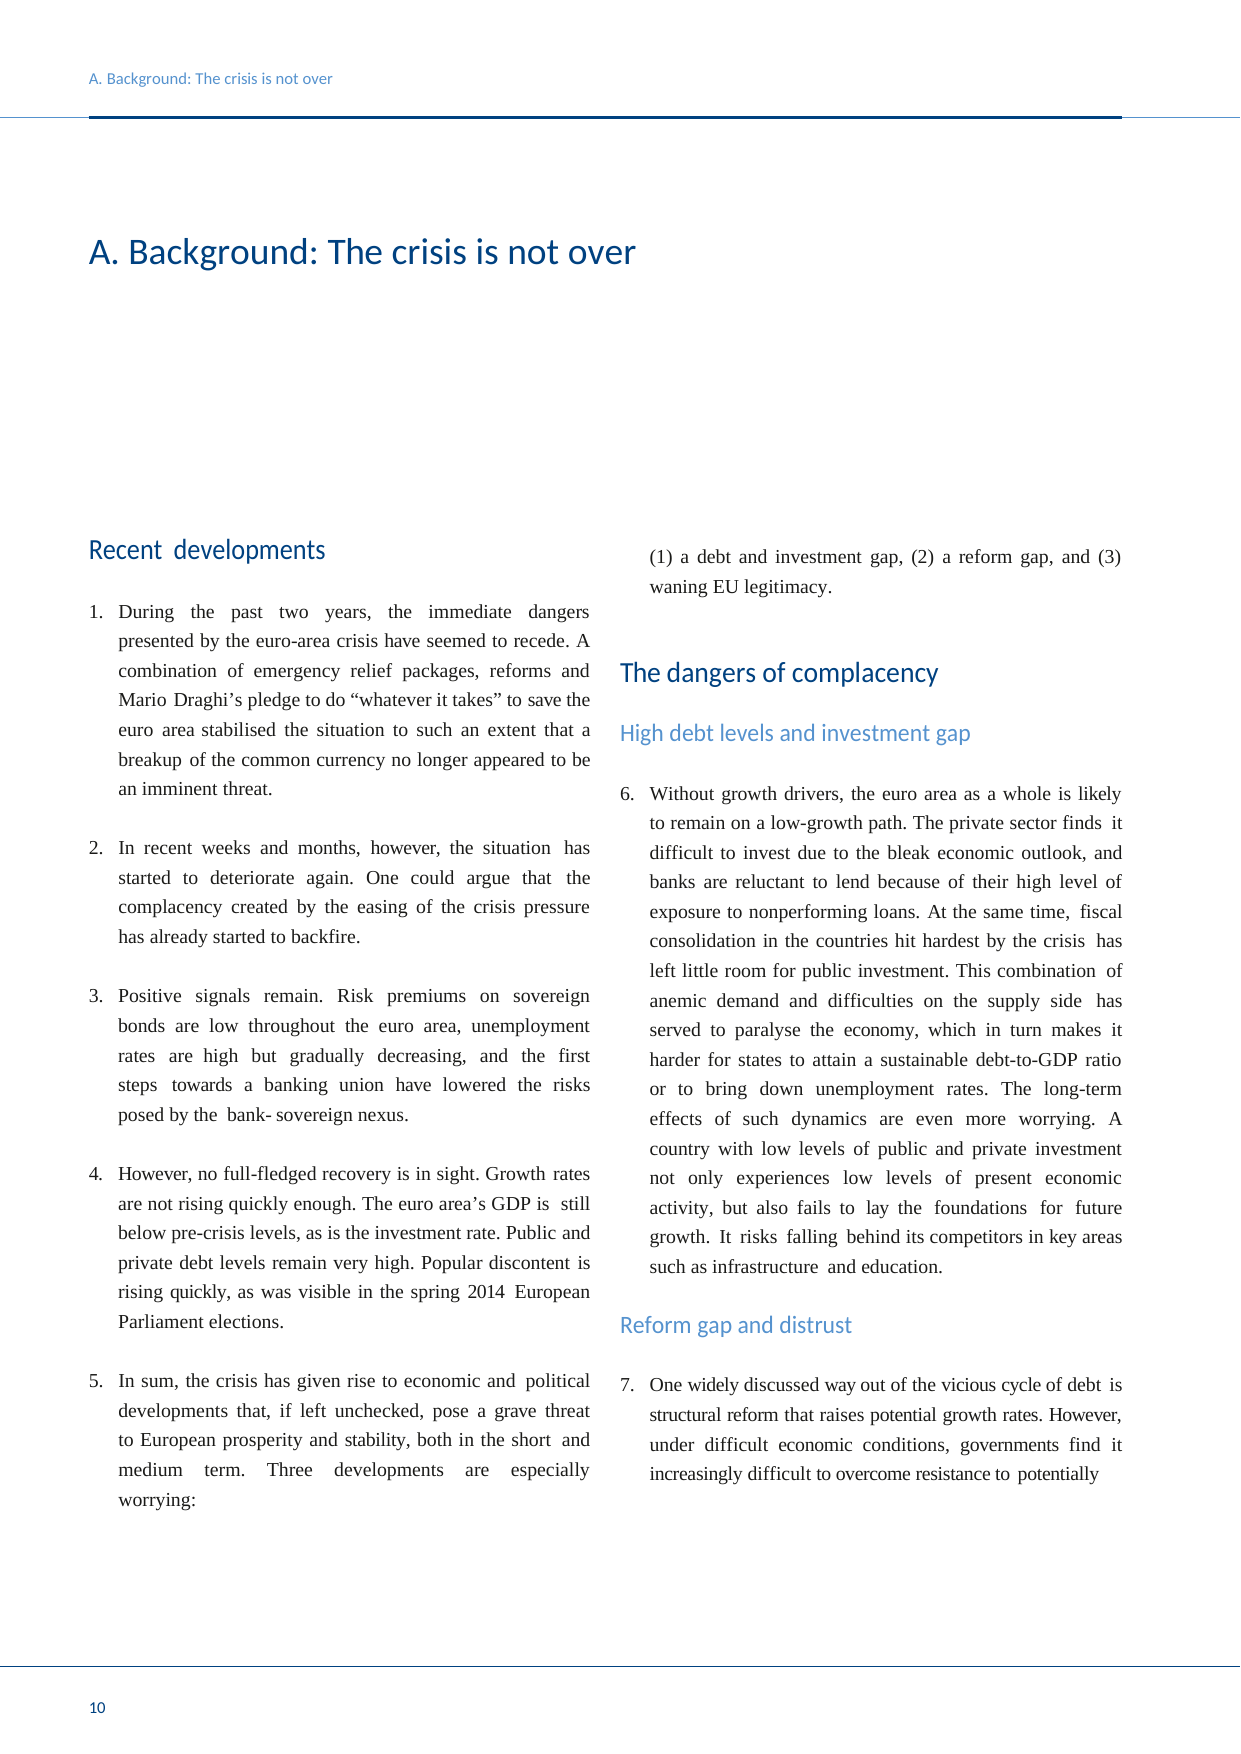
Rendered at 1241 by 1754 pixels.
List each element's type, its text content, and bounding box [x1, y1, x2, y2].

list However, no full-fledged recovery is in sight. Growth rates are not rising quickly enough. The euro area’s GDP is still below pre-crisis levels, as is the investment rate. Public and private debt levels remain very high. Popular discontent is rising quickly, as was visible in the spring 2014 European Parliament elections. [88, 1162, 590, 1333]
subtitle The dangers of complacency [620, 654, 1130, 690]
subtitle A. Background: The crisis is not over [88, 228, 843, 274]
list Without growth drivers, the euro area as a whole is likely to remain on a low-growth path. The private sector finds it difficult to invest due to the bleak economic outlook, and banks are reluctant to lend because of their high level of exposure to nonperforming loans. At the same time, fiscal consolidation in the countries hit hardest by the crisis has left little room for public investment. This combination of anemic demand and difficulties on the supply side has served to paralyse the economy, which in turn makes it harder for states to attain a sustainable debt-to-GDP ratio or to bring down unemployment rates. The long-term effects of such dynamics are even more worrying. A country with low levels of public and private investment not only experiences low levels of present economic activity, but also fails to lay the foundations for future growth. It risks falling behind its competitors in key areas such as infrastructure and education. [620, 782, 1122, 1278]
list In recent weeks and months, however, the situation has started to deteriorate again. One could argue that the complacency created by the easing of the crisis pressure has already started to backfire. [88, 836, 590, 948]
subtitle Reform gap and distrust [620, 1309, 1130, 1339]
text A. Background: The crisis is not over [88, 68, 843, 88]
subtitle High debt levels and investment gap [620, 717, 1130, 748]
text 10 [88, 1698, 843, 1718]
list During the past two years, the immediate dangers presented by the euro-area crisis have seemed to recede. A combination of emergency relief packages, reforms and Mario Draghi’s pledge to do “whatever it takes” to save the euro area stabilised the situation to such an extent that a breakup of the common currency no longer appeared to be an imminent threat. [88, 599, 590, 800]
subtitle Recent developments [88, 531, 590, 567]
text (1) a debt and investment gap, (2) a reform gap, and (3) waning EU legitimacy. [649, 545, 1130, 597]
list In sum, the crisis has given rise to economic and political developments that, if left unchecked, pose a grave threat to European prosperity and stability, both in the short and medium term. Three developments are especially worrying: [88, 1369, 590, 1510]
list One widely discussed way out of the vicious cycle of debt is structural reform that raises potential growth rates. However, under difficult economic conditions, governments find it increasingly difficult to overcome resistance to potentially [620, 1373, 1122, 1485]
list Positive signals remain. Risk premiums on sovereign bonds are low throughout the euro area, unemployment rates are high but gradually decreasing, and the first steps towards a banking union have lowered the risks posed by the bank- sovereign nexus. [88, 984, 590, 1126]
